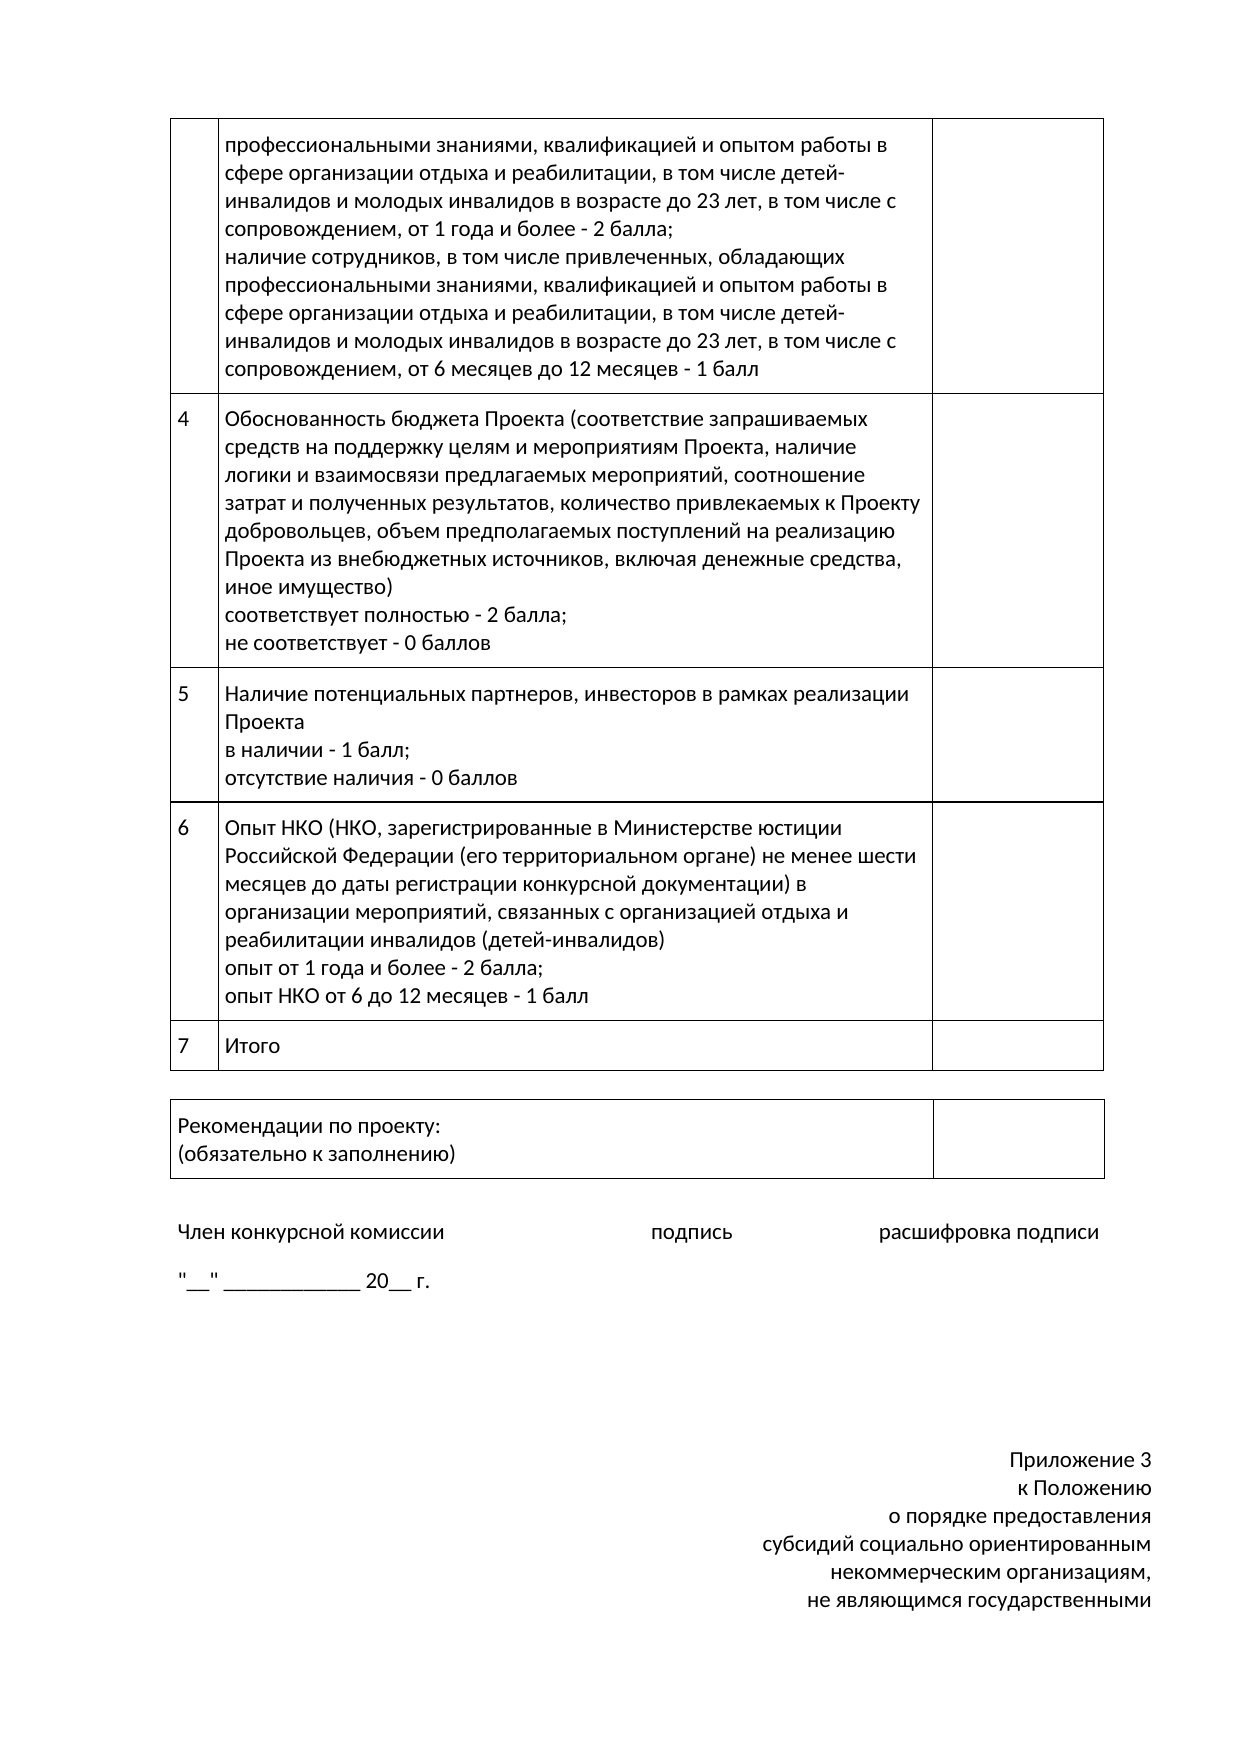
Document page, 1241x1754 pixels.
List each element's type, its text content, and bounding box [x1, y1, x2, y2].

table_cell [933, 803, 1103, 1020]
text о порядке предоставления [177, 1501, 1152, 1529]
table_cell [933, 668, 1103, 801]
text Приложение 3 [177, 1445, 1152, 1473]
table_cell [219, 119, 932, 393]
text не являющимся государственными [177, 1585, 1152, 1613]
table_cell 3 [171, 119, 218, 393]
table_header Член конкурсной комиссии [171, 1207, 613, 1256]
table_cell Итого [219, 1021, 932, 1070]
table_header [934, 1100, 1104, 1178]
table_header подпись [614, 1207, 769, 1256]
table_header Рекомендации по проекту: (обязательно к заполнению) [171, 1100, 933, 1178]
text субсидий социально ориентированным [177, 1529, 1152, 1557]
table_cell 4 [171, 394, 218, 667]
text к Положению [177, 1473, 1152, 1501]
table_cell 7 [171, 1021, 218, 1070]
table_cell Обоснованность бюджета Проекта (соответствие запрашиваемых средств на поддержку целям и мероприятиям Проекта, наличие логики и взаимосвязи предлагаемых мероприятий, соотношение затрат и полученных результатов, количество привлекаемых к Проекту добровольцев, объем предполагаемых поступлений на реализацию Проекта из внебюджетных источников, включая денежные средства, иное имущество) соответствует полностью - 2 балла; не соответствует - 0 баллов [219, 394, 932, 667]
table_cell [933, 1021, 1103, 1070]
table_cell Опыт НКО (НКО, зарегистрированные в Министерстве юстиции Российской Федерации (его территориальном органе) не менее шести месяцев до даты регистрации конкурсной документации) в организации мероприятий, связанных с организацией отдыха и реабилитации инвалидов (детей-инвалидов) опыт от 1 года и более - 2 балла; опыт НКО от 6 до 12 месяцев - 1 балл [219, 803, 932, 1020]
table_cell Наличие потенциальных партнеров, инвесторов в рамках реализации Проекта в наличии - 1 балл; отсутствие наличия - 0 баллов [219, 668, 932, 801]
table_cell 6 [171, 803, 218, 1020]
table_cell [933, 394, 1103, 667]
table_cell "__" ____________ 20__ г. [171, 1256, 1106, 1305]
table_cell 5 [171, 668, 218, 801]
table_header расшифровка подписи [770, 1207, 1106, 1256]
table_cell [933, 119, 1103, 393]
text некоммерческим организациям, [177, 1557, 1152, 1585]
